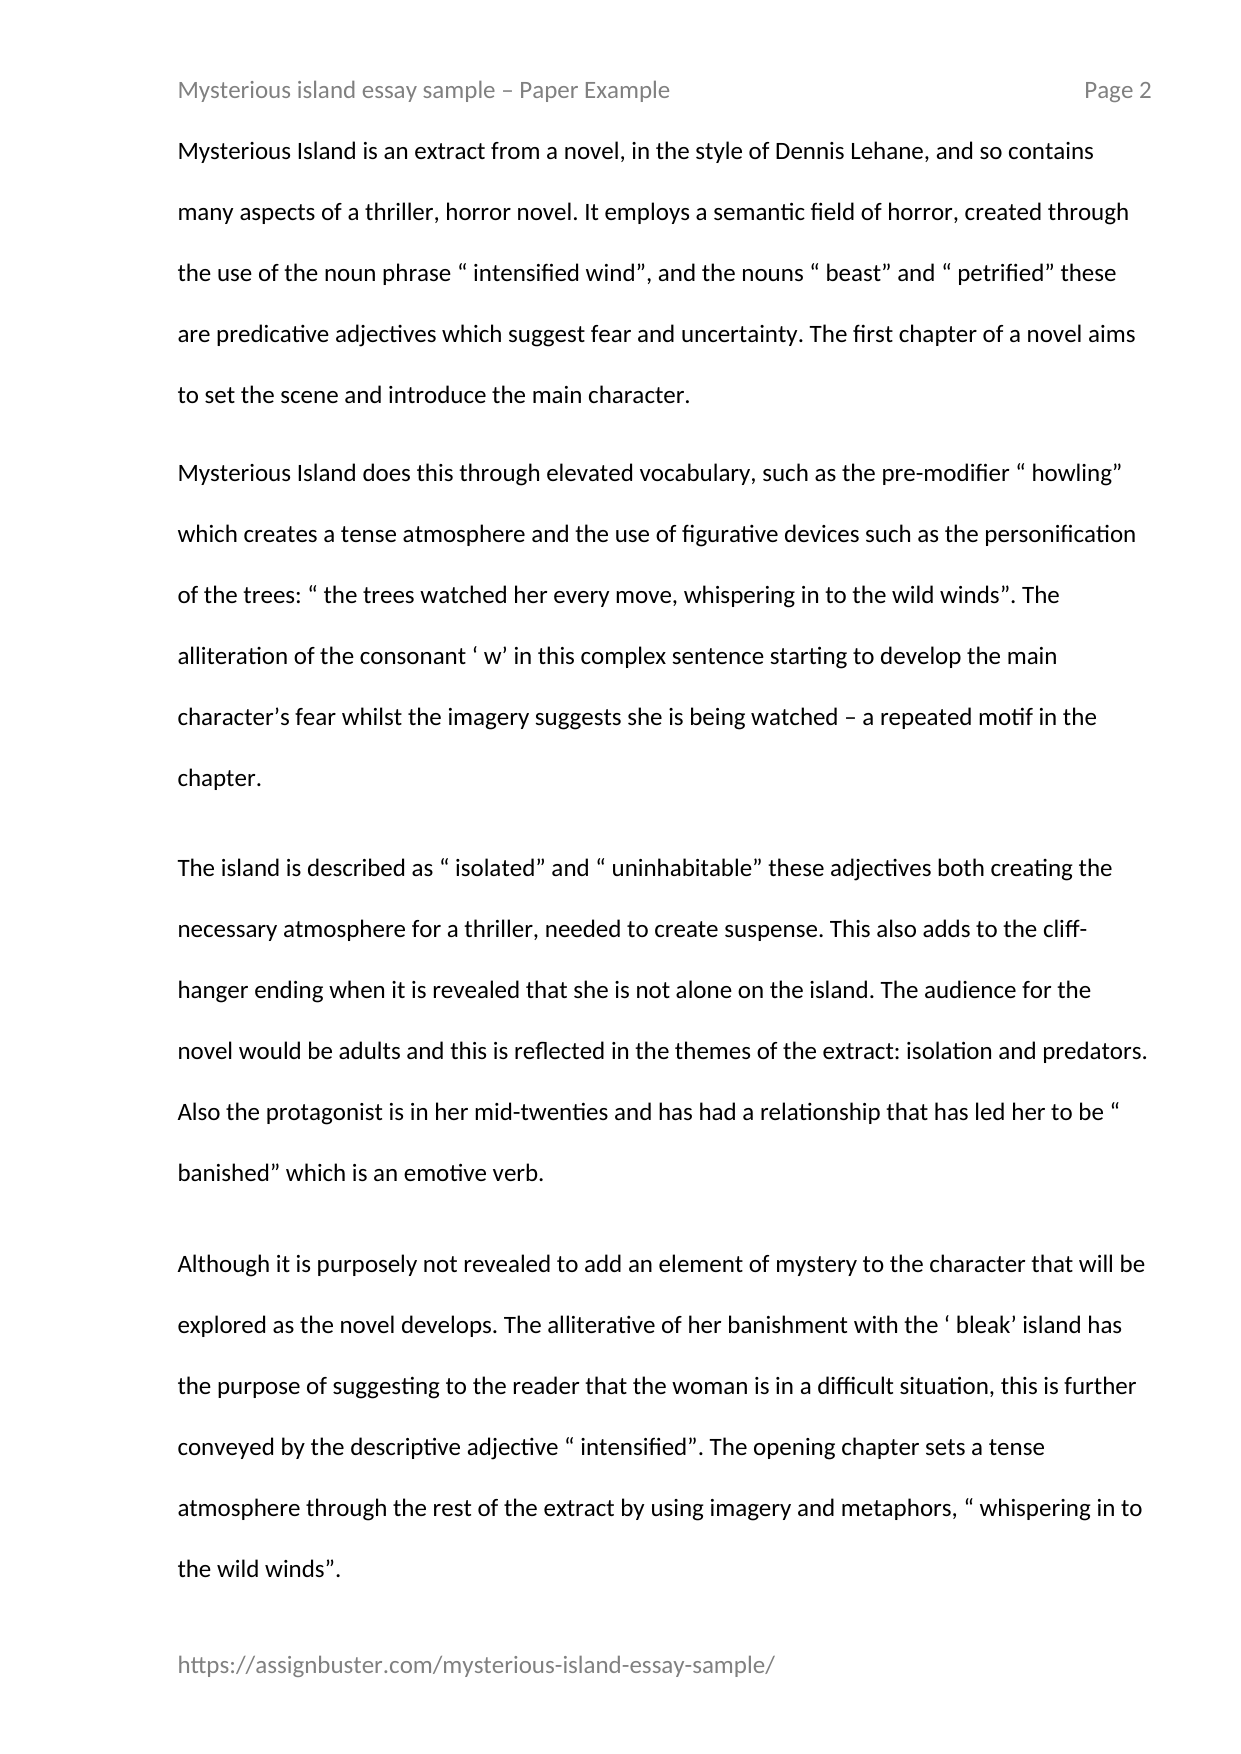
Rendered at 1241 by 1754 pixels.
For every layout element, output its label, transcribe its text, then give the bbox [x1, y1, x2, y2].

text Mysterious Island is an extract from a novel, in the style of Dennis Lehane, and so contains many aspects of a thriller, horror novel. It employs a semantic field of horror, created through the use of the noun phrase “ intensified wind”, and the nouns “ beast” and “ petrified” these are predicative adjectives which suggest fear and uncertainty. The first chapter of a novel aims to set the scene and introduce the main character. [177, 135, 1152, 409]
text Although it is purposely not revealed to add an element of mystery to the character that will be explored as the novel develops. The alliterative of her banishment with the ‘ bleak’ island has the purpose of suggesting to the reader that the woman is in a difficult situation, this is further conveyed by the descriptive adjective “ intensified”. The opening chapter sets a tense atmosphere through the rest of the extract by using imagery and metaphors, “ whispering in to the wild winds”. [177, 1248, 1152, 1584]
text The island is described as “ isolated” and “ uninhabitable” these adjectives both creating the necessary atmosphere for a thriller, needed to create suspense. This also adds to the cliff-hanger ending when it is revealed that she is not alone on the island. The audience for the novel would be adults and this is reflected in the themes of the extract: isolation and predators. Also the protagonist is in her mid-twenties and has had a relationship that has led her to be “ banished” which is an emotive verb. [177, 852, 1152, 1188]
text Mysterious Island does this through elevated vocabulary, such as the pre-modifier “ howling” which creates a tense atmosphere and the use of figurative devices such as the personification of the trees: “ the trees watched her every move, whispering in to the wild winds”. The alliteration of the consonant ‘ w’ in this complex sentence starting to develop the main character’s fear whilst the imagery suggests she is being watched – a repeated motif in the chapter. [177, 457, 1152, 792]
